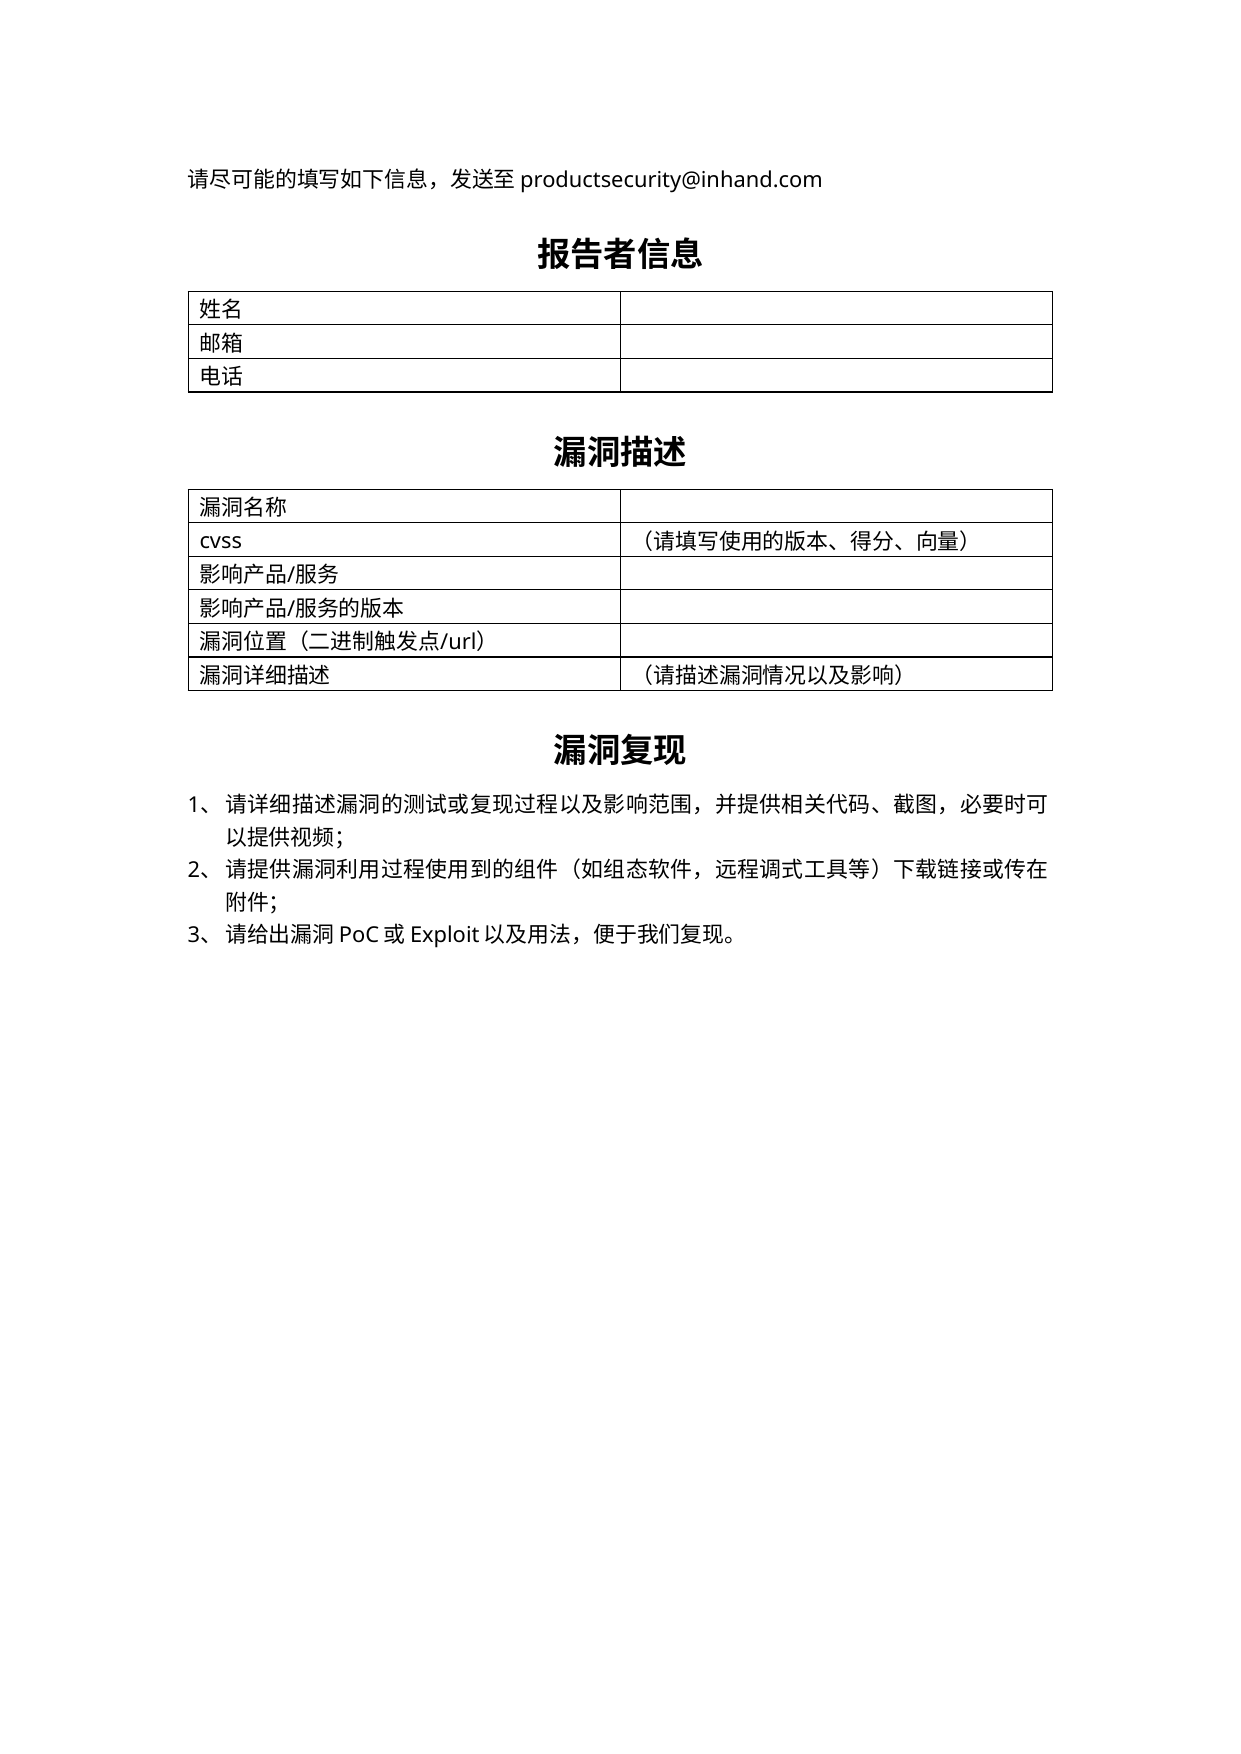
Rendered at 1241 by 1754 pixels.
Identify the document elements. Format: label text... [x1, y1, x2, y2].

table_cell 电话 [189, 359, 620, 391]
table_cell cvss [189, 523, 620, 556]
table_cell 漏洞详细描述 [189, 658, 620, 690]
table_header 姓名 [189, 292, 620, 324]
table_cell （请描述漏洞情况以及影响） [621, 658, 1052, 690]
table_cell [621, 557, 1052, 589]
table_cell 邮箱 [189, 325, 620, 358]
table_cell [621, 590, 1052, 623]
table_cell 漏洞位置（二进制触发点/url） [189, 624, 620, 656]
table_cell 影响产品/服务的版本 [189, 590, 620, 623]
table_cell [621, 359, 1052, 391]
list 请提供漏洞利用过程使用到的组件（如组态软件，远程调式工具等）下载链接或传在附件； [187, 852, 1053, 917]
table_cell [621, 624, 1052, 656]
table_header [621, 490, 1052, 522]
title 漏洞描述 [187, 417, 1053, 482]
title 报告者信息 [187, 219, 1053, 284]
title 漏洞复现 [187, 716, 1053, 781]
table_cell （请填写使用的版本、得分、向量） [621, 523, 1052, 556]
table_header 漏洞名称 [189, 490, 620, 522]
text 请尽可能的填写如下信息，发送至productsecurity@inhand.com [187, 162, 1053, 194]
list 请给出漏洞PoC或Exploit以及用法，便于我们复现。 [187, 917, 1053, 950]
table_header [621, 292, 1052, 324]
table_cell [621, 325, 1052, 358]
table_cell 影响产品/服务 [189, 557, 620, 589]
list 请详细描述漏洞的测试或复现过程以及影响范围，并提供相关代码、截图，必要时可以提供视频； [187, 787, 1053, 852]
